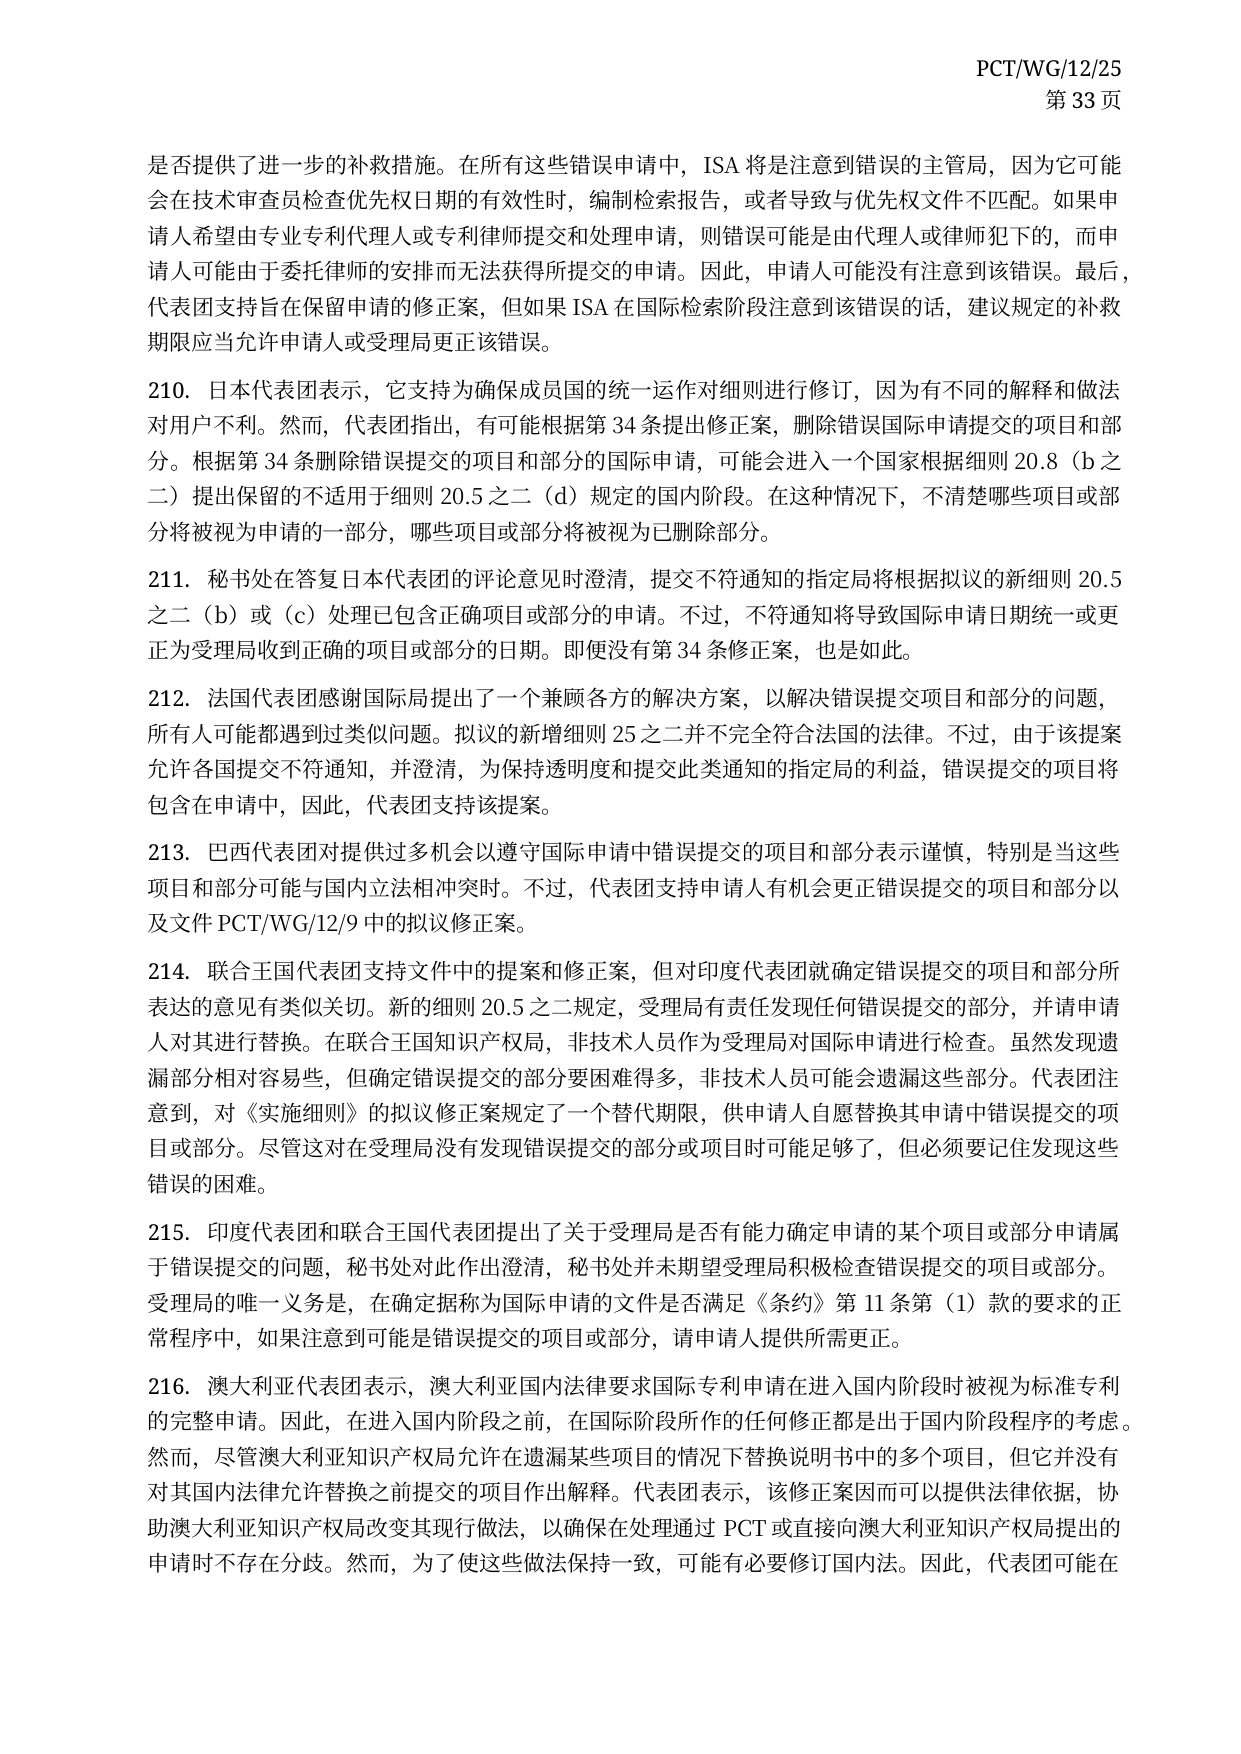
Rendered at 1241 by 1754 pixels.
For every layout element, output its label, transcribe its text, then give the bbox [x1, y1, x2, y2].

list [148, 1365, 1122, 1578]
list 巴西代表团对提供过多机会以遵守国际申请中错误提交的项目和部分表示谨慎，特别是当这些项目和部分可能与国内立法相冲突时。不过，代表团支持申请人有机会更正错误提交的项目和部分以及文件PCT/WG/12/9中的拟议修正案。 [148, 832, 1122, 938]
list 印度代表团和联合王国代表团提出了关于受理局是否有能力确定申请的某个项目或部分申请属于错误提交的问题，秘书处对此作出澄清，秘书处并未期望受理局积极检查错误提交的项目或部分。受理局的唯一义务是，在确定据称为国际申请的文件是否满足《条约》第11条第（1）款的要求的正常程序中，如果注意到可能是错误提交的项目或部分，请申请人提供所需更正。 [148, 1211, 1122, 1353]
list 秘书处在答复日本代表团的评论意见时澄清，提交不符通知的指定局将根据拟议的新细则20.5之二（b）或（c）处理已包含正确项目或部分的申请。不过，不符通知将导致国际申请日期统一或更正为受理局收到正确的项目或部分的日期。即便没有第34条修正案，也是如此。 [148, 559, 1122, 665]
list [148, 144, 1122, 357]
list 法国代表团感谢国际局提出了一个兼顾各方的解决方案，以解决错误提交项目和部分的问题，所有人可能都遇到过类似问题。拟议的新增细则25之二并不完全符合法国的法律。不过，由于该提案允许各国提交不符通知，并澄清，为保持透明度和提交此类通知的指定局的利益，错误提交的项目将包含在申请中，因此，代表团支持该提案。 [148, 678, 1122, 819]
list 日本代表团表示，它支持为确保成员国的统一运作对细则进行修订，因为有不同的解释和做法对用户不利。然而，代表团指出，有可能根据第34条提出修正案，删除错误国际申请提交的项目和部分。根据第34条删除错误提交的项目和部分的国际申请，可能会进入一个国家根据细则20.8（b之二）提出保留的不适用于细则20.5之二（d）规定的国内阶段。在这种情况下，不清楚哪些项目或部分将被视为申请的一部分，哪些项目或部分将被视为已删除部分。 [148, 369, 1122, 546]
list 联合王国代表团支持文件中的提案和修正案，但对印度代表团就确定错误提交的项目和部分所表达的意见有类似关切。新的细则20.5之二规定，受理局有责任发现任何错误提交的部分，并请申请人对其进行替换。在联合王国知识产权局，非技术人员作为受理局对国际申请进行检查。虽然发现遗漏部分相对容易些，但确定错误提交的部分要困难得多，非技术人员可能会遗漏这些部分。代表团注意到，对《实施细则》的拟议修正案规定了一个替代期限，供申请人自愿替换其申请中错误提交的项目或部分。尽管这对在受理局没有发现错误提交的部分或项目时可能足够了，但必须要记住发现这些错误的困难。 [148, 951, 1122, 1198]
